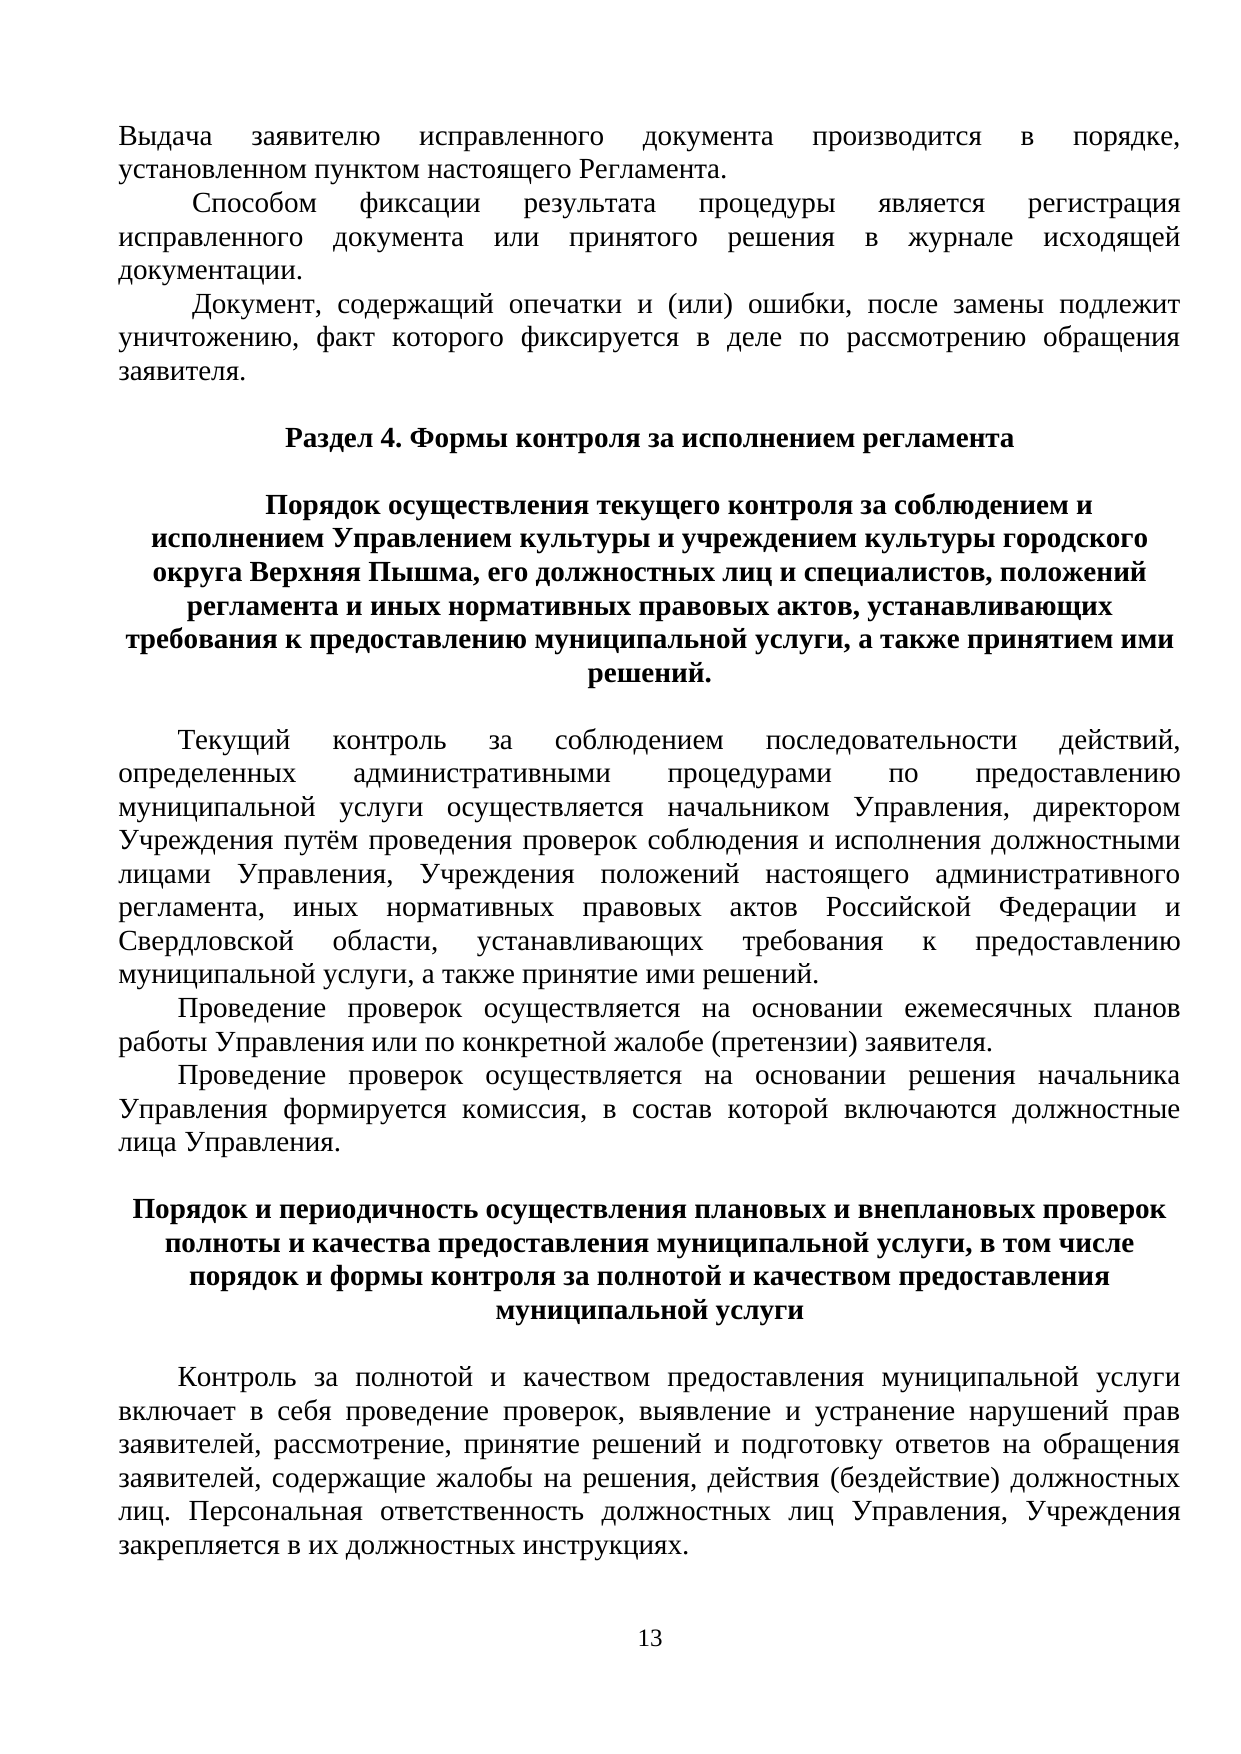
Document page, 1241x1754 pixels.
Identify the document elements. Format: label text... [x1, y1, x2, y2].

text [118, 118, 1181, 185]
text Способом фиксации результата процедуры является регистрация исправленного документа или принятого решения в журнале исходящей документации. [118, 185, 1181, 286]
text Порядок осуществления текущего контроля за соблюдением и исполнением Управлением культуры и учреждением культуры городского округа Верхняя Пышма, его должностных лиц и специалистов, положений регламента и иных нормативных правовых актов, устанавливающих требования к предоставлению муниципальной услуги, а также принятием ими решений. [118, 487, 1181, 688]
text Проведение проверок осуществляется на основании решения начальника Управления формируется комиссия, в состав которой включаются должностные лица Управления. [118, 1057, 1181, 1158]
text Контроль за полнотой и качеством предоставления муниципальной услуги включает в себя проведение проверок, выявление и устранение нарушений прав заявителей, рассмотрение, принятие решений и подготовку ответов на обращения заявителей, содержащие жалобы на решения, действия (бездействие) должностных лиц. Персональная ответственность должностных лиц Управления, Учреждения закрепляется в их должностных инструкциях. [118, 1359, 1181, 1560]
text Документ, содержащий опечатки и (или) ошибки, после замены подлежит уничтожению, факт которого фиксируется в деле по рассмотрению обращения заявителя. [118, 286, 1181, 386]
text Порядок и периодичность осуществления плановых и внеплановых проверок полноты и качества предоставления муниципальной услуги, в том числе порядок и формы контроля за полнотой и качеством предоставления муниципальной услуги [118, 1191, 1181, 1326]
text Проведение проверок осуществляется на основании ежемесячных планов работы Управления или по конкретной жалобе (претензии) заявителя. [118, 990, 1181, 1057]
text Текущий контроль за соблюдением последовательности действий, определенных административными процедурами по предоставлению муниципальной услуги осуществляется начальником Управления, директором Учреждения путём проведения проверок соблюдения и исполнения должностными лицами Управления, Учреждения положений настоящего административного регламента, иных нормативных правовых актов Российской Федерации и Свердловской области, устанавливающих требования к предоставлению муниципальной услуги, а также принятие ими решений. [118, 722, 1181, 990]
text Раздел 4. Формы контроля за исполнением регламента [118, 420, 1181, 453]
